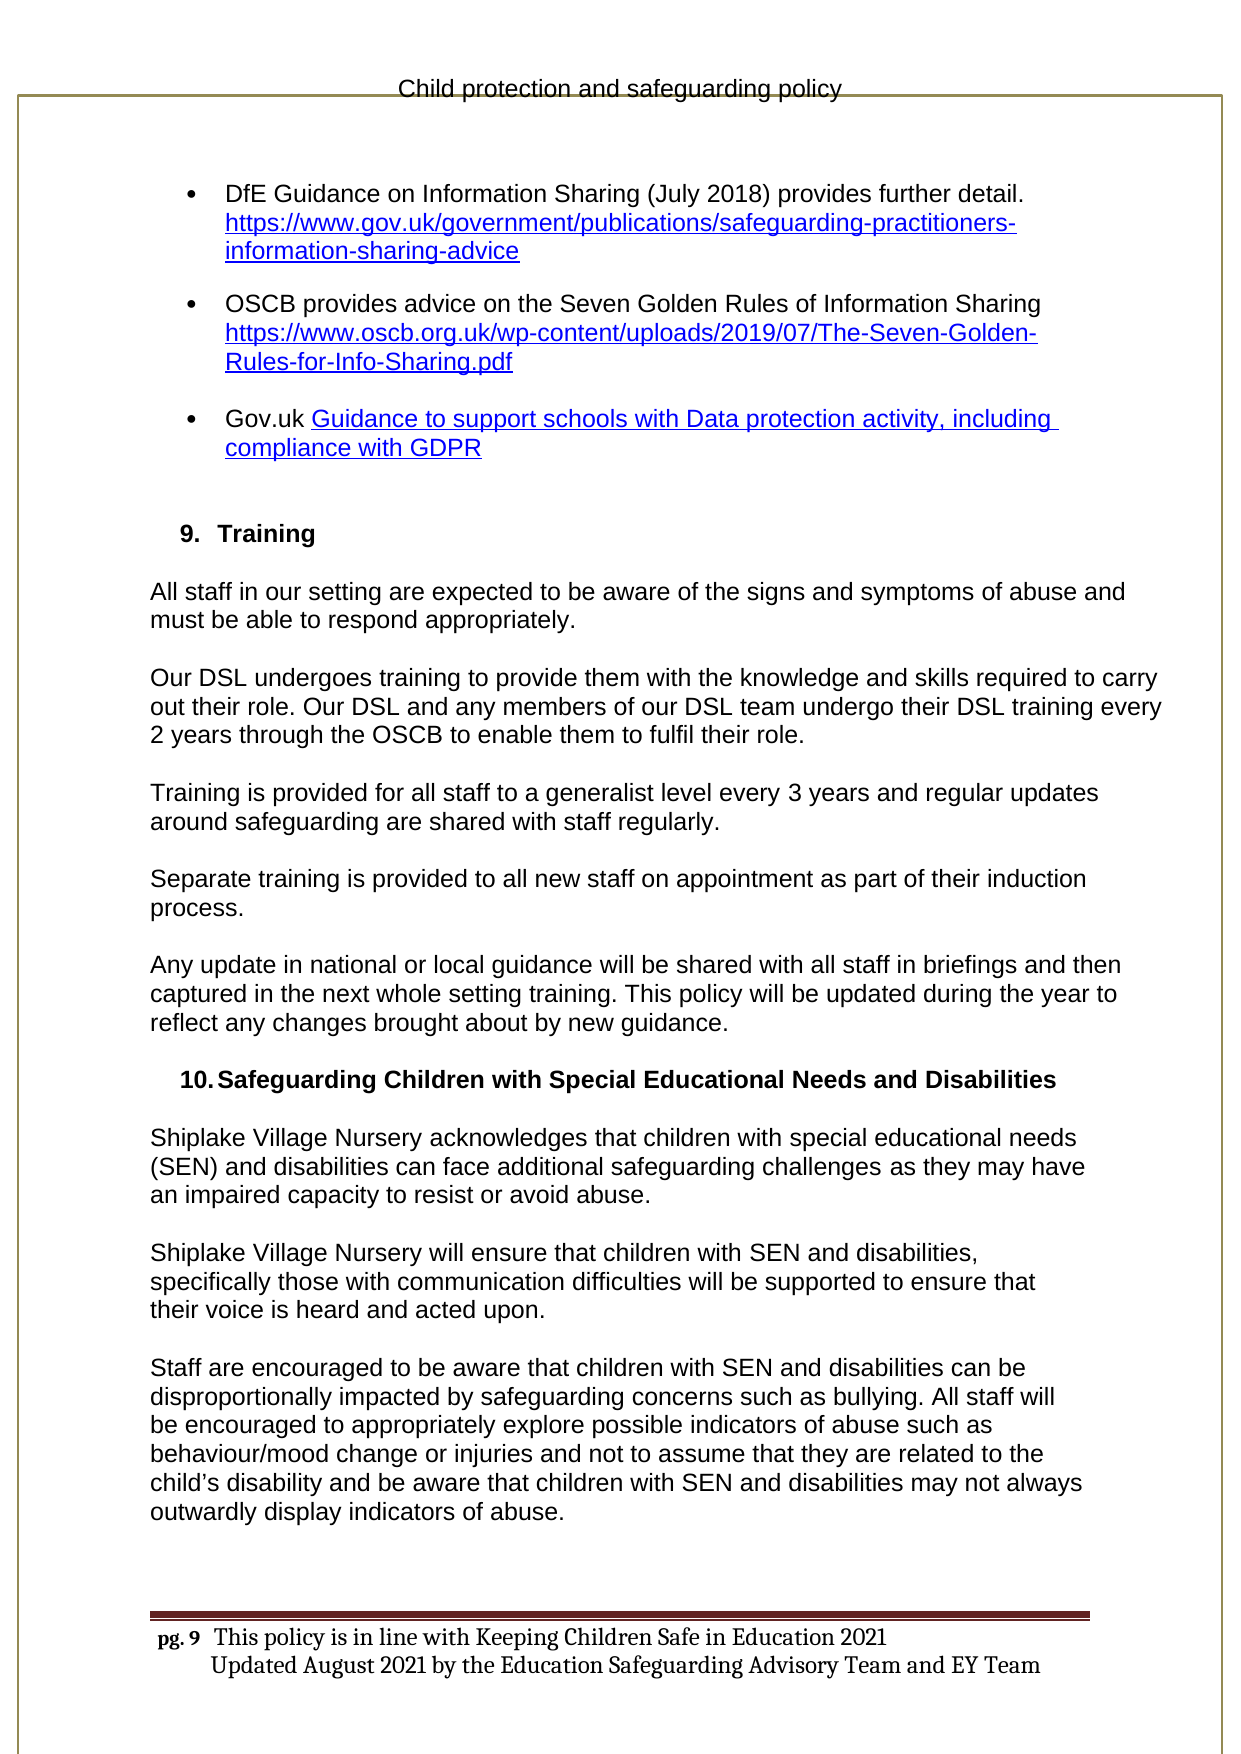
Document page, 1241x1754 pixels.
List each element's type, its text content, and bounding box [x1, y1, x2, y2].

text Shiplake Village Nursery acknowledges that children with special educational needs (SEN) and disabilities can face additional safeguarding challenges as they may have an impaired capacity to resist or avoid abuse. [150, 1123, 1090, 1209]
list OSCB provides advice on the Seven Golden Rules of Information Sharing https://www.oscb.org.uk/wp-content/uploads/2019/07/The-Seven-Golden-Rules-for-Info-Sharing.pdf [187, 289, 1090, 375]
text Our DSL undergoes training to provide them with the knowledge and skills required to carry out their role. Our DSL and any members of our DSL team undergo their DSL training every 2 years through the OSCB to enable them to fulfil their role. [150, 663, 1169, 749]
list Safeguarding Children with Special Educational Needs and Disabilities [179, 1065, 1090, 1094]
list DfE Guidance on Information Sharing (July 2018) provides further detail. https://www.gov.uk/government/publications/safeguarding-practitioners-information-sharing-advice [187, 179, 1090, 265]
list Training [179, 519, 1090, 548]
text Staff are encouraged to be aware that children with SEN and disabilities can be disproportionally impacted by safeguarding concerns such as bullying. All staff will be encouraged to appropriately explore possible indicators of abuse such as behaviour/mood change or injuries and not to assume that they are related to the child’s disability and be aware that children with SEN and disabilities may not always outwardly display indicators of abuse. [150, 1353, 1090, 1525]
text Shiplake Village Nursery will ensure that children with SEN and disabilities, specifically those with communication difficulties will be supported to ensure that their voice is heard and acted upon. [150, 1238, 1090, 1324]
text Separate training is provided to all new staff on appointment as part of their induction process. [150, 864, 1169, 922]
text All staff in our setting are expected to be aware of the signs and symptoms of abuse and must be able to respond appropriately. [150, 577, 1169, 634]
list Gov.uk Guidance to support schools with Data protection activity, including compliance with GDPR [187, 404, 1090, 462]
text Training is provided for all staff to a generalist level every 3 years and regular updates around safeguarding are shared with staff regularly. [150, 778, 1169, 835]
text Any update in national or local guidance will be shared with all staff in briefings and then captured in the next whole setting training. This policy will be updated during the year to reflect any changes brought about by new guidance. [150, 950, 1169, 1037]
